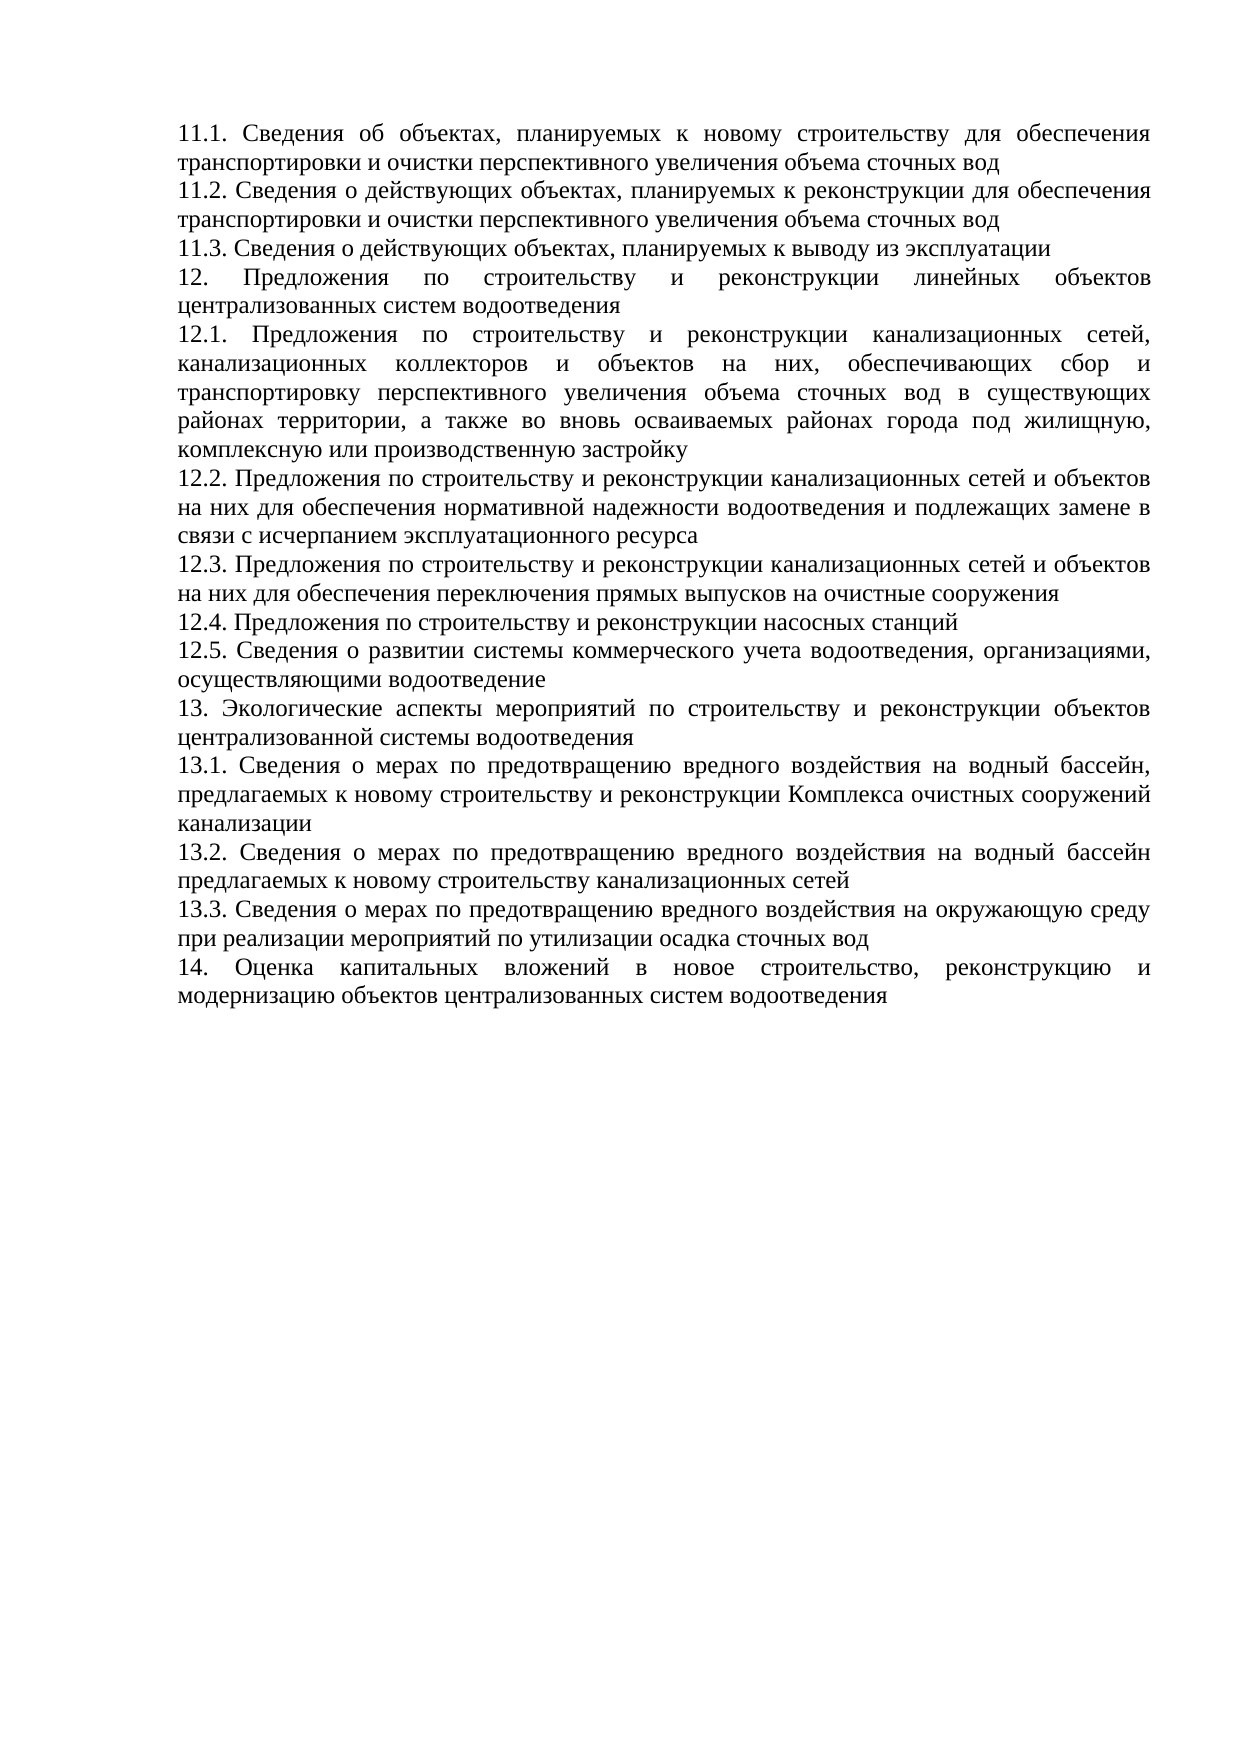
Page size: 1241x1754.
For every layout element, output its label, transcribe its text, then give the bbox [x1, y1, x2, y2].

text 11.1. Сведения об объектах, планируемых к новому строительству для обеспечения транспортировки и очистки перспективного увеличения объема сточных вод [177, 118, 1152, 176]
text 13.2. Сведения о мерах по предотвращению вредного воздействия на водный бассейн предлагаемых к новому строительству канализационных сетей [177, 837, 1152, 894]
text 12.1. Предложения по строительству и реконструкции канализационных сетей, канализационных коллекторов и объектов на них, обеспечивающих сбор и транспортировку перспективного увеличения объема сточных вод в существующих районах территории, а также во вновь осваиваемых районах города под жилищную, комплексную или производственную застройку [177, 319, 1152, 463]
text 12.2. Предложения по строительству и реконструкции канализационных сетей и объектов на них для обеспечения нормативной надежности водоотведения и подлежащих замене в связи с исчерпанием эксплуатационного ресурса [177, 463, 1152, 549]
text 12. Предложения по строительству и реконструкции линейных объектов централизованных систем водоотведения [177, 262, 1152, 319]
text 12.4. Предложения по строительству и реконструкции насосных станций [177, 607, 1152, 636]
text 13.1. Сведения о мерах по предотвращению вредного воздействия на водный бассейн, предлагаемых к новому строительству и реконструкции Комплекса очистных сооружений канализации [177, 751, 1152, 837]
text 13.3. Сведения о мерах по предотвращению вредного воздействия на окружающую среду при реализации мероприятий по утилизации осадка сточных вод [177, 894, 1152, 952]
text 14. Оценка капитальных вложений в новое строительство, реконструкцию и модернизацию объектов централизованных систем водоотведения [177, 952, 1152, 1009]
text 11.2. Сведения о действующих объектах, планируемых к реконструкции для обеспечения транспортировки и очистки перспективного увеличения объема сточных вод [177, 176, 1152, 233]
text 12.3. Предложения по строительству и реконструкции канализационных сетей и объектов на них для обеспечения переключения прямых выпусков на очистные сооружения [177, 549, 1152, 607]
text 11.3. Сведения о действующих объектах, планируемых к выводу из эксплуатации [177, 233, 1152, 262]
text 13. Экологические аспекты мероприятий по строительству и реконструкции объектов централизованной системы водоотведения [177, 693, 1152, 751]
text 12.5. Сведения о развитии системы коммерческого учета водоотведения, организациями, осуществляющими водоотведение [177, 636, 1152, 693]
